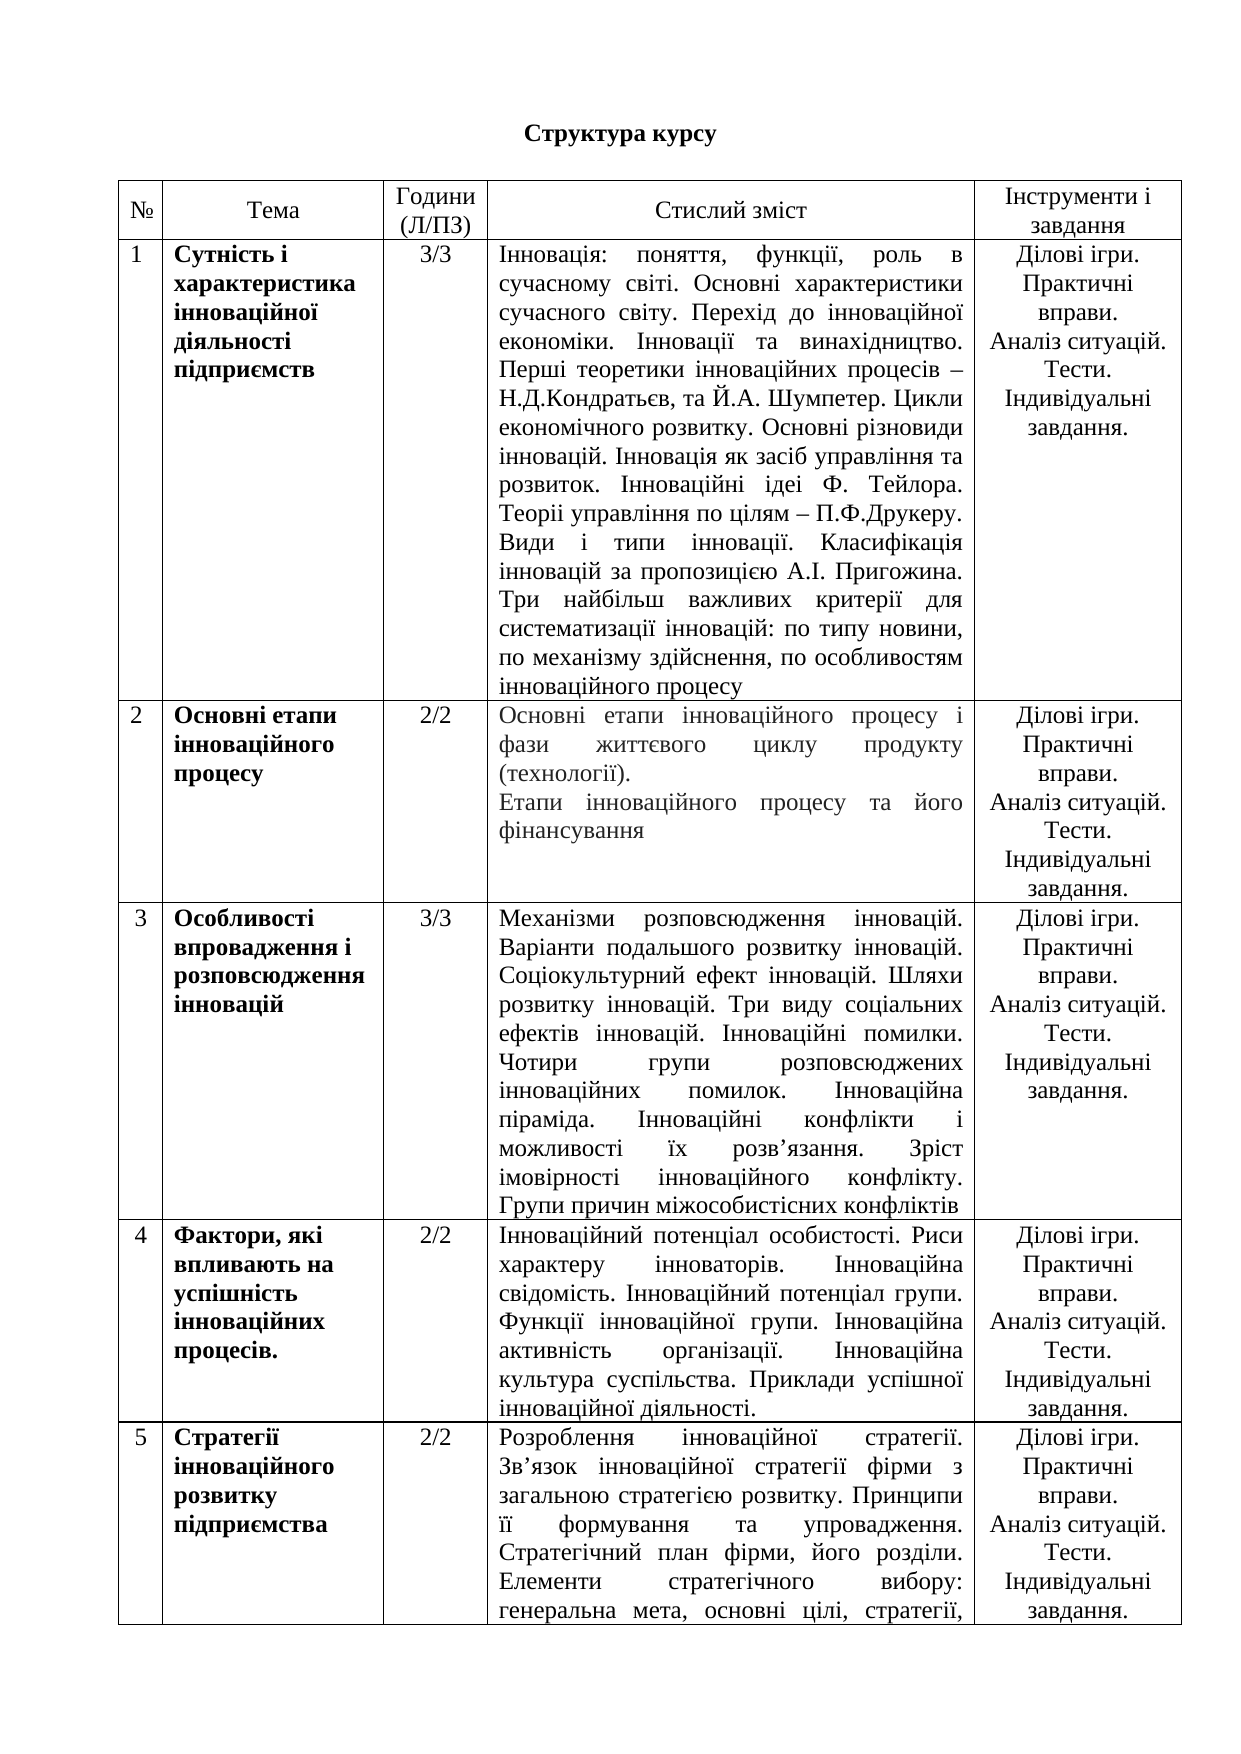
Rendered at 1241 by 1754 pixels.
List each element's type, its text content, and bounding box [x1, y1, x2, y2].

table_cell 3 [119, 903, 162, 1219]
table_cell Ділові ігри. Практичні вправи. Аналіз ситуацій. Тести. Індивідуальні завдання. [975, 903, 1181, 1219]
table_cell 2/2 [384, 701, 487, 902]
table_cell Ділові ігри. Практичні вправи. Аналіз ситуацій. Тести. Індивідуальні завдання. [975, 701, 1181, 902]
table_cell Ділові ігри. Практичні вправи. Аналіз ситуацій. Тести. Індивідуальні завдання. [975, 240, 1181, 699]
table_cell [488, 1423, 974, 1624]
table_header Стислий зміст [488, 181, 974, 238]
table_cell Фактори, які впливають на успішність інноваційних процесів. [163, 1220, 383, 1421]
table_cell Ділові ігри. Практичні вправи. Аналіз ситуацій. Тести. Індивідуальні завдання. [975, 1220, 1181, 1421]
table_header Тема [163, 181, 383, 238]
table_cell Інновація: поняття, функції, роль в сучасному світі. Основні характеристики сучасного світу. Перехід до інноваційної економіки. Інновації та винахідництво. Перші теоретики інноваційних процесів – Н.Д.Кондратьєв, та Й.А. Шумпетер. Цикли економічного розвитку. Основні різновиди інновацій. Інновація як засіб управління та розвиток. Інноваційні ідеі Ф. Тейлора. Теоріі управління по цілям – П.Ф.Друкеру. Види і типи інновації. Класифікація інновацій за пропозицією А.І. Пригожина. Три найбільш важливих критерії для систематизації інновацій: по типу новини, по механізму здійснення, по особливостям інноваційного процесу [488, 240, 974, 699]
table_cell Сутність і характеристика інноваційної діяльності підприємств [163, 240, 383, 699]
table_cell 3/3 [384, 903, 487, 1219]
table_header Години (Л/ПЗ) [384, 181, 487, 238]
table_cell 4 [119, 1220, 162, 1421]
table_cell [975, 1423, 1181, 1624]
table_cell Інноваційний потенціал особистості. Риси характеру інноваторів. Інноваційна свідомість. Інноваційний потенціал групи. Функції інноваційної групи. Інноваційна активність організації. Інноваційна культура суспільства. Приклади успішної інноваційної діяльності. [488, 1220, 974, 1421]
table_cell Основні етапи інноваційного процесу і фази життєвого циклу продукту (технології). Етапи інноваційного процесу та його фінансування [488, 701, 974, 902]
table_header № [119, 181, 162, 238]
table_cell 2/2 [384, 1220, 487, 1421]
table_cell Механізми розповсюдження інновацій. Варіанти подальшого розвитку інновацій. Соціокультурний ефект інновацій. Шляхи розвитку інновацій. Три виду соціальних ефектів інновацій. Інноваційні помилки. Чотири групи розповсюджених інноваційних помилок. Інноваційна піраміда. Інноваційні конфлікти і можливості їх розв’язання. Зріст імовірності інноваційного конфлікту. Групи причин міжособистісних конфліктів [488, 903, 974, 1219]
table_header Інструменти і завдання [975, 181, 1181, 238]
text Структура курсу [118, 118, 1122, 147]
table_cell 3/3 [384, 240, 487, 699]
table_cell 2/2 [384, 1423, 487, 1624]
table_cell Основні етапи інноваційного процесу [163, 701, 383, 902]
table_cell 5 [119, 1423, 162, 1624]
table_cell 2 [119, 701, 162, 902]
table_cell Особливості впровадження і розповсюдження інновацій [163, 903, 383, 1219]
table_cell 1 [119, 240, 162, 699]
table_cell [163, 1423, 383, 1624]
